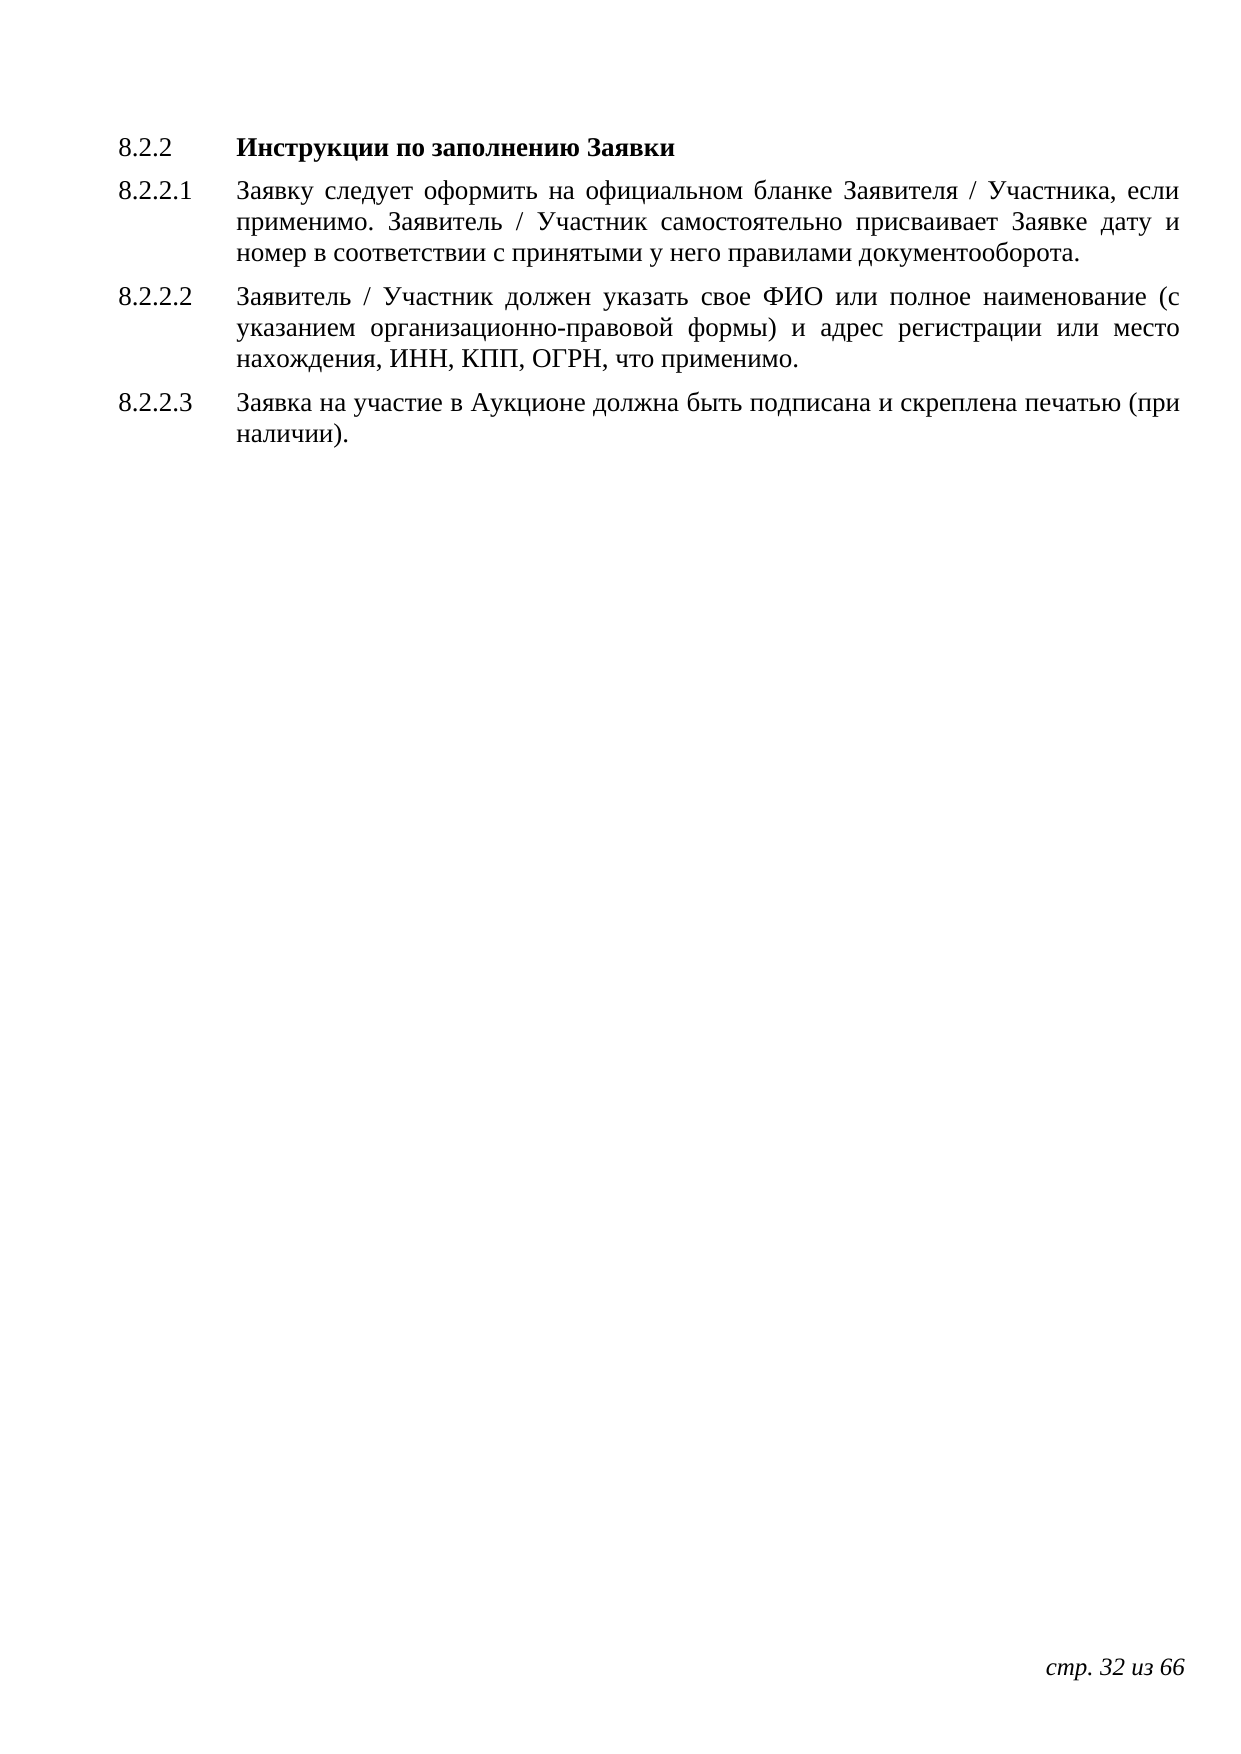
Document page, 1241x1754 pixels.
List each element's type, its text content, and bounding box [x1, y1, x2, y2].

text Инструкции по заполнению Заявки [118, 131, 1181, 162]
text Заявитель / Участник должен указать свое ФИО или полное наименование (с указанием организационно-правовой формы) и адрес регистрации или место нахождения, ИНН, КПП, ОГРН, что применимо. [118, 280, 1181, 374]
text Заявку следует оформить на официальном бланке Заявителя / Участника, если применимо. Заявитель / Участник самостоятельно присваивает Заявке дату и номер в соответствии с принятыми у него правилами документооборота. [118, 174, 1181, 268]
text Заявка на участие в Аукционе должна быть подписана и скреплена печатью (при наличии). [118, 386, 1181, 448]
